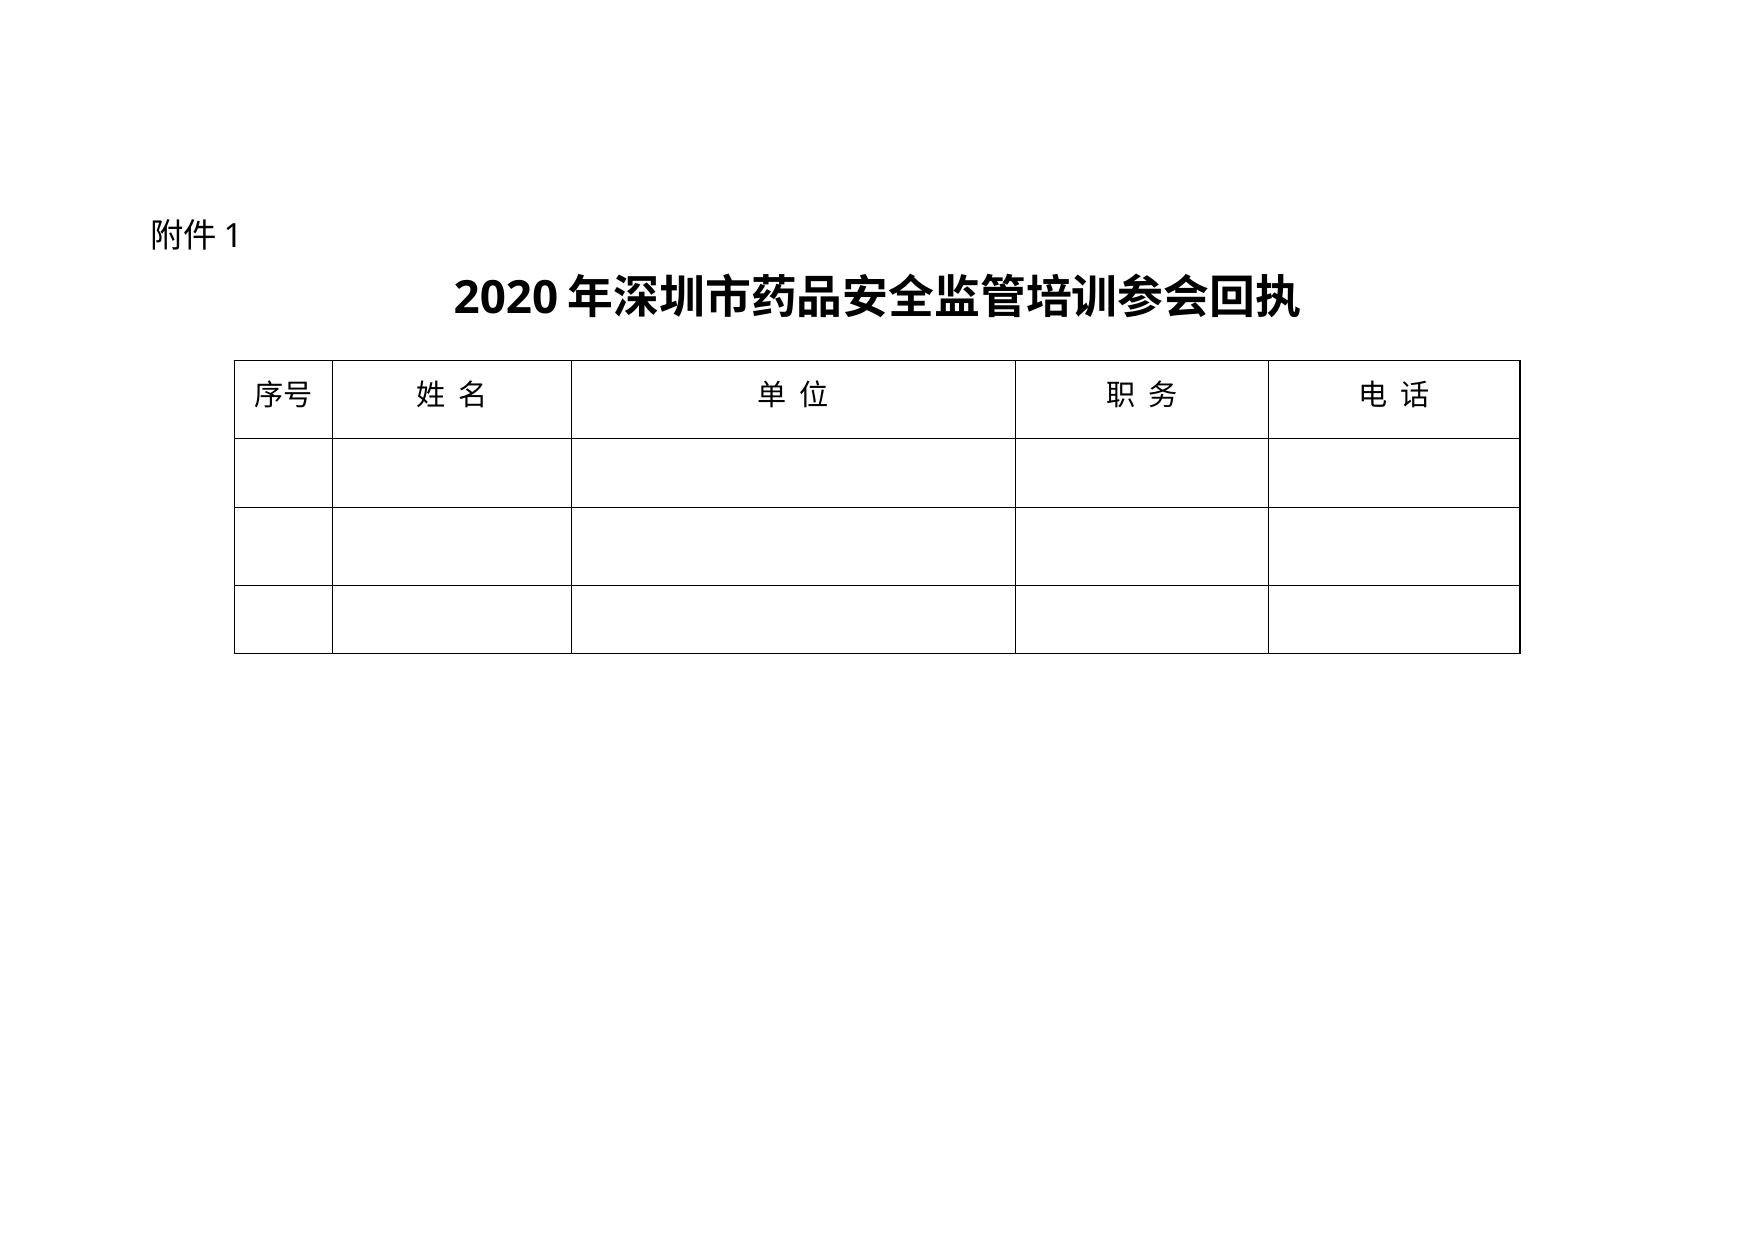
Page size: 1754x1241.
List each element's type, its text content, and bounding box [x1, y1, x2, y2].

table_cell [1269, 439, 1519, 507]
table_header 职 务 [1016, 361, 1268, 437]
table_cell [235, 439, 332, 507]
text 2020年深圳市药品安全监管培训参会回执 [150, 260, 1604, 327]
table_cell [572, 439, 1015, 507]
table_cell [1016, 586, 1268, 653]
table_header 单 位 [572, 361, 1015, 437]
table_cell [333, 508, 571, 585]
table_cell [572, 586, 1015, 653]
table_cell [1269, 508, 1519, 585]
table_cell [235, 508, 332, 585]
table_cell [333, 586, 571, 653]
table_cell [333, 439, 571, 507]
table_header 姓 名 [333, 361, 571, 437]
table_cell [235, 586, 332, 653]
text 附件1 [150, 198, 1604, 260]
table_cell [572, 508, 1015, 585]
table_cell [1016, 439, 1268, 507]
table_cell [1016, 508, 1268, 585]
table_header 电 话 [1269, 361, 1519, 437]
table_cell [1269, 586, 1519, 653]
table_header 序号 [235, 361, 332, 437]
